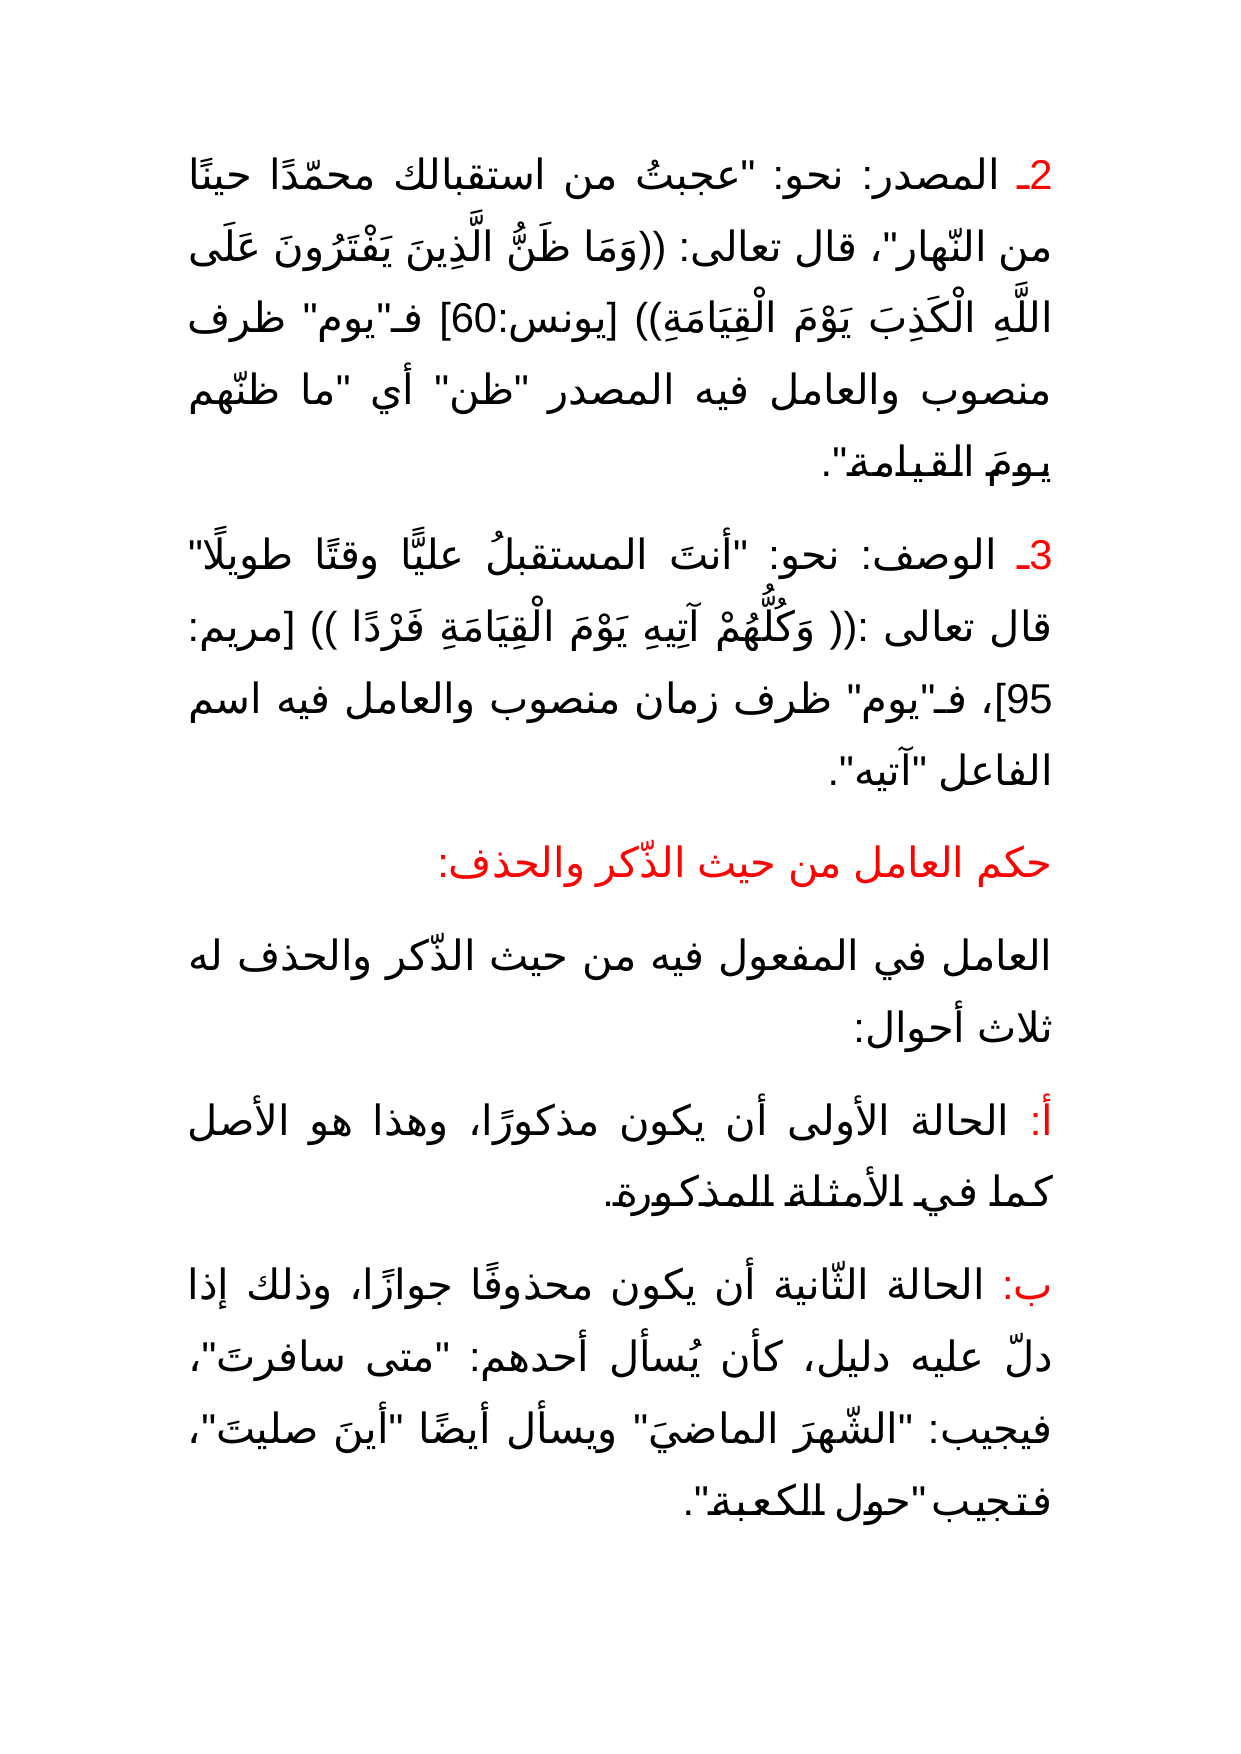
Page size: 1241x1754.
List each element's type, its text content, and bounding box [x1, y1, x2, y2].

text العامل في المفعول فيه من حيث الذّكر والحذف له ثلاث أحوال: [187, 931, 1053, 1051]
text أ: الحالة الأولى أن يكون مذكورًا، وهذا هو الأصل كما في الأمثلة المذكورة. [187, 1096, 1053, 1216]
text حكم العامل من حيث الذّكر والحذف: [187, 838, 1053, 886]
text ب: الحالة الثّانية أن يكون محذوفًا جوازًا، وذلك إذا دلّ عليه دليل، كأن يُسأل أحدهم: "متى سافرتَ"، فيجيب: "الشّهرَ الماضيَ" ويسأل أيضًا "أينَ صليتَ"، فتجيب "حول الكعبة". [187, 1260, 1053, 1524]
text 3ـ الوصف: نحو: "أنتَ المستقبلُ عليًّا وقتًا طويلًا" قال تعالى :(( وَكُلُّهُمْ آتِيهِ يَوْمَ الْقِيَامَةِ فَرْدًا )) [مريم:95]، فـ"يوم" ظرف زمان منصوب والعامل فيه اسم الفاعل "آتيه". [187, 530, 1053, 794]
text 2ـ المصدر: نحو: "عجبتُ من استقبالك محمّدًا حينًا من النّهار"، قال تعالى: ((وَمَا ظَنُّ الَّذِينَ يَفْتَرُونَ عَلَى اللَّهِ الْكَذِبَ يَوْمَ الْقِيَامَةِ)) [يونس:60] فـ"يوم" ظرف منصوب والعامل فيه المصدر "ظن" أي "ما ظنّهم يومَ القيامة". [187, 150, 1053, 485]
